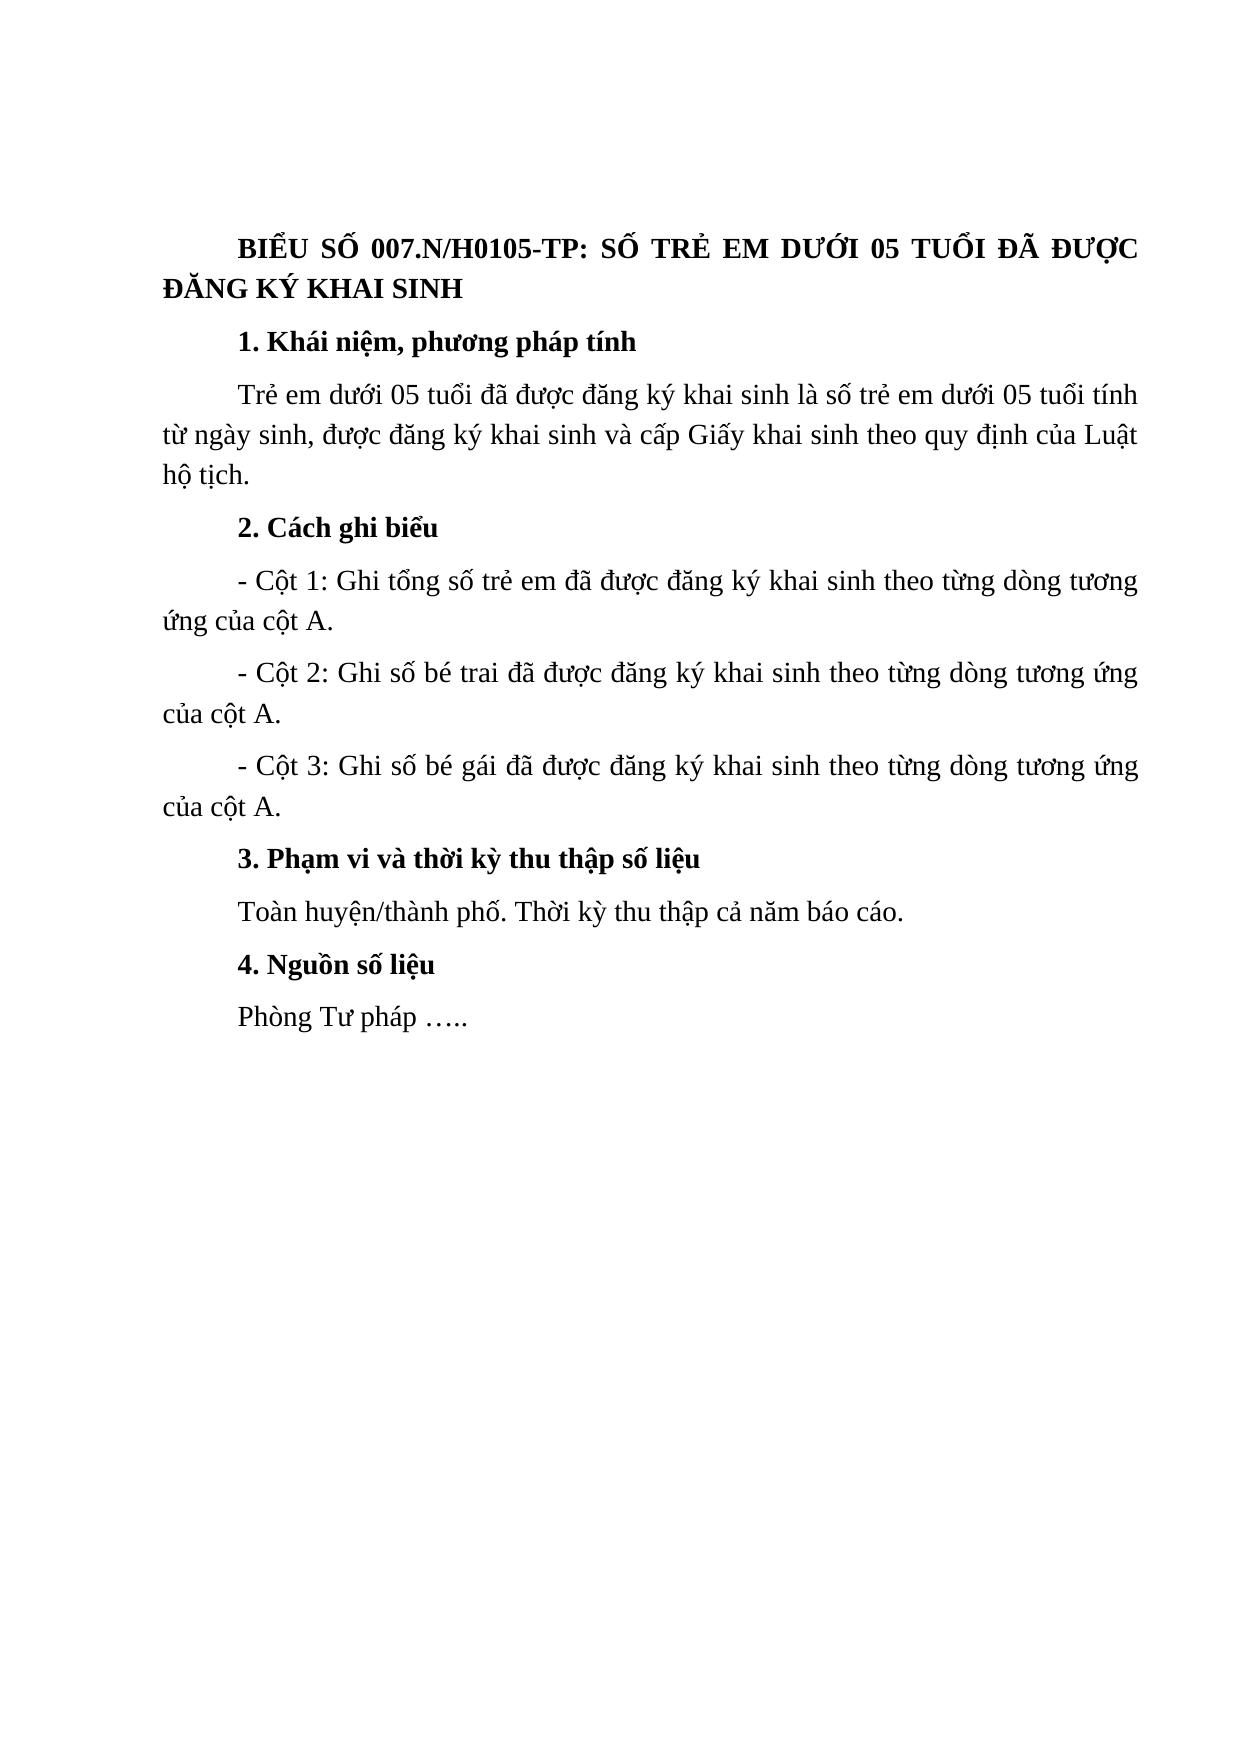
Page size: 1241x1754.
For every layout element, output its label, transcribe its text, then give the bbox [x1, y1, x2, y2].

text - Cột 1: Ghi tổng số trẻ em đã được đăng ký khai sinh theo từng dòng tương ứng của cột A. [162, 563, 1140, 636]
text Phòng Tư pháp ….. [162, 999, 1140, 1033]
text BIỂU SỐ 007.N/H0105-TP: SỐ TRẺ EM DƯỚI 05 TUỔI ĐÃ ĐƯỢC ĐĂNG KÝ KHAI SINH [162, 231, 1140, 305]
text Trẻ em dưới 05 tuổi đã được đăng ký khai sinh là số trẻ em dưới 05 tuổi tính từ ngày sinh, được đăng ký khai sinh và cấp Giấy khai sinh theo quy định của Luật hộ tịch. [162, 377, 1140, 491]
text Toàn huyện/thành phố. Thời kỳ thu thập cả năm báo cáo. [162, 894, 1140, 928]
text 3. Phạm vi và thời kỳ thu thập số liệu [162, 841, 1140, 875]
text - Cột 3: Ghi số bé gái đã được đăng ký khai sinh theo từng dòng tương ứng của cột A. [162, 748, 1140, 822]
text 2. Cách ghi biểu [162, 510, 1140, 543]
text - Cột 2: Ghi số bé trai đã được đăng ký khai sinh theo từng dòng tương ứng của cột A. [162, 656, 1140, 729]
text 1. Khái niệm, phương pháp tính [162, 324, 1140, 358]
text 4. Nguồn số liệu [162, 947, 1140, 980]
